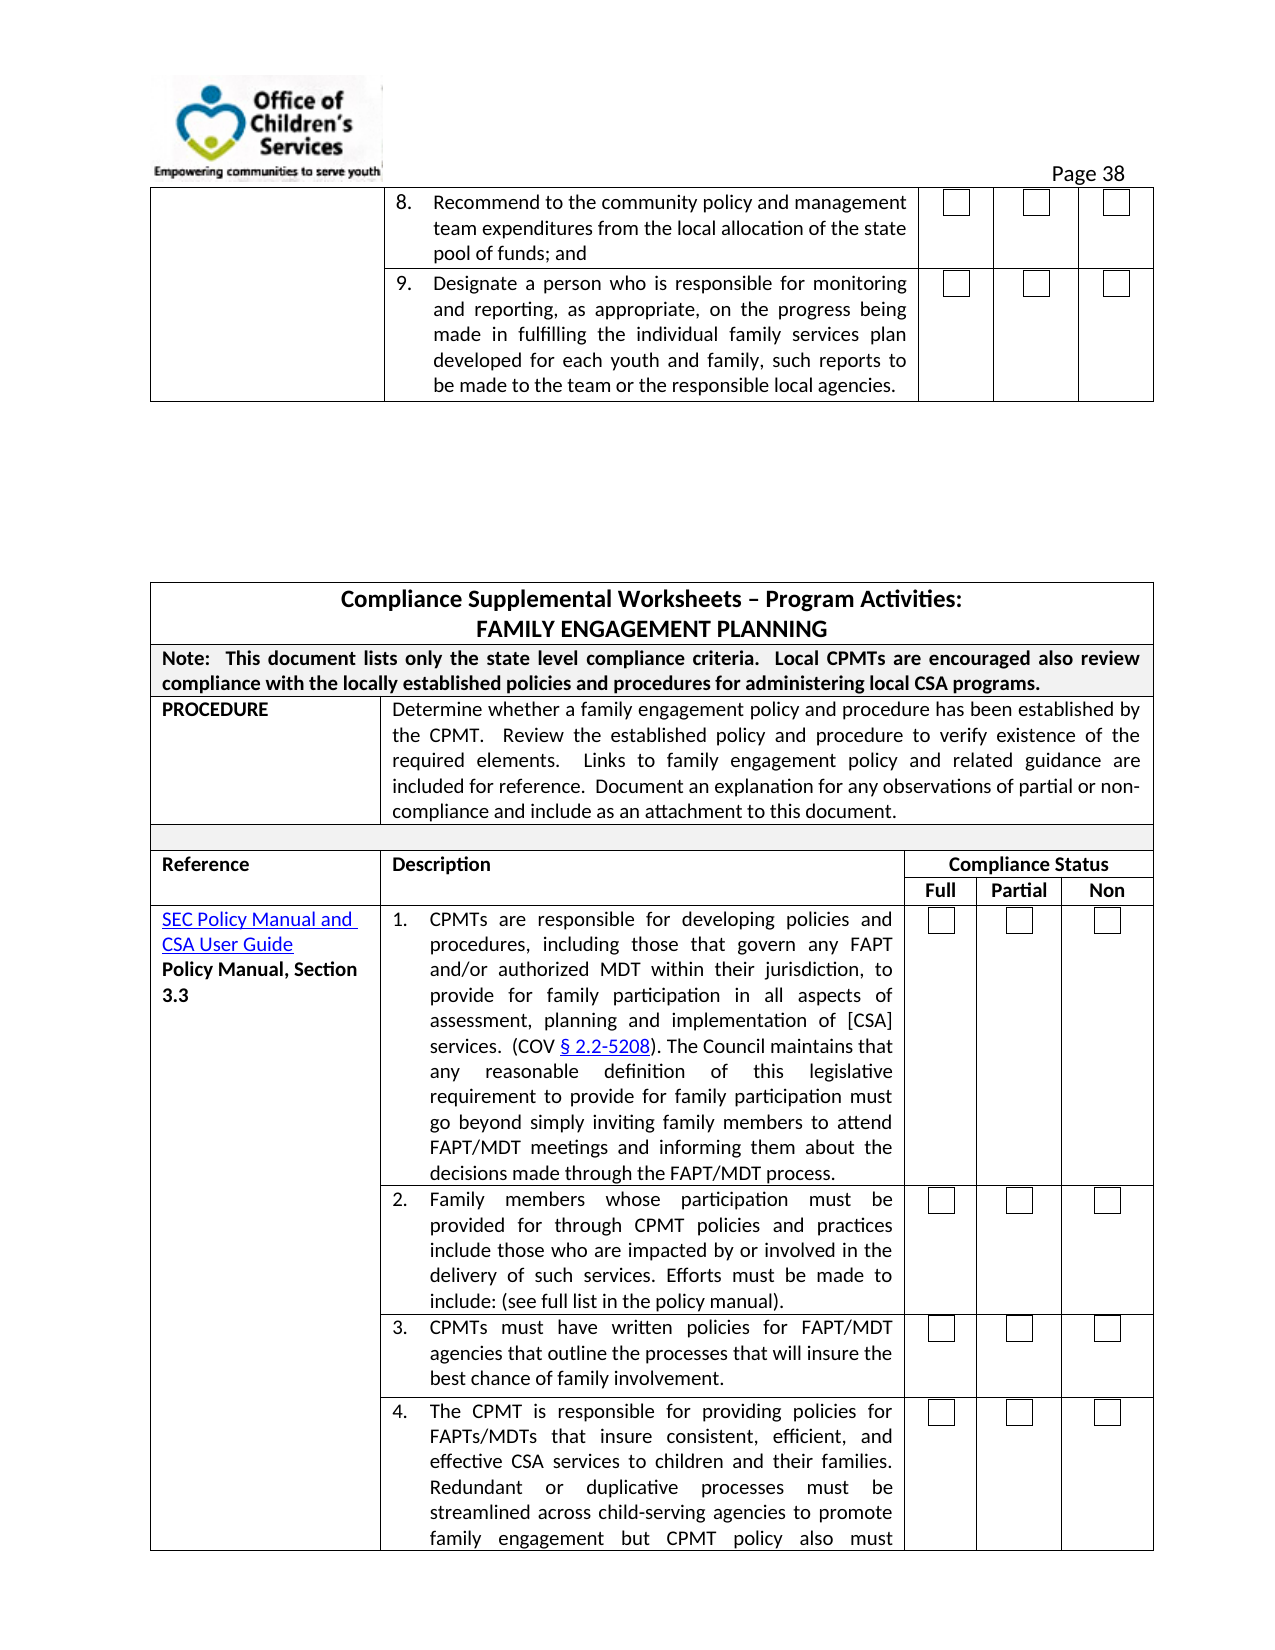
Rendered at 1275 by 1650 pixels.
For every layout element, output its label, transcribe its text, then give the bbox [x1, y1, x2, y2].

table_cell [1079, 269, 1153, 401]
table_cell CPMTs are responsible for developing policies and procedures, including those that govern any FAPT and/or authorized MDT within their jurisdiction, to provide for family participation in all aspects of assessment, planning and implementation of [CSA] services. (COV § 2.2-5208). The Council maintains that any reasonable definition of this legislative requirement to provide for family participation must go beyond simply inviting family members to attend FAPT/MDT meetings and informing them about the decisions made through the FAPT/MDT process. [381, 906, 904, 1185]
table_cell PROCEDURE [151, 697, 380, 824]
table_cell [905, 1186, 976, 1313]
table_cell [151, 825, 1153, 850]
table_cell Determine whether a family engagement policy and procedure has been established by the CPMT. Review the established policy and procedure to verify existence of the required elements. Links to family engagement policy and related guidance are included for reference. Document an explanation for any observations of partial or non-compliance and include as an attachment to this document. [381, 697, 1153, 824]
table_cell [905, 1398, 976, 1550]
table_cell [977, 1315, 1061, 1397]
table_cell SEC Policy Manual and CSA User Guide Policy Manual, Section 3.3 [151, 906, 380, 1550]
table_cell [994, 269, 1078, 401]
table_cell [994, 188, 1078, 268]
table_cell Designate a person who is responsible for monitoring and reporting, as appropriate, on the progress being made in fulfilling the individual family services plan developed for each youth and family, such reports to be made to the team or the responsible local agencies. [385, 269, 918, 401]
table_header Compliance Supplemental Worksheets – Program Activities: FAMILY ENGAGEMENT PLANNING [151, 583, 1153, 644]
table_cell [919, 269, 993, 401]
table_cell Compliance Status [905, 851, 1153, 877]
table_cell [1062, 1186, 1153, 1313]
table_cell [1079, 188, 1153, 268]
table_cell [977, 906, 1061, 1185]
table_cell [1062, 1315, 1153, 1397]
table_cell [977, 1186, 1061, 1313]
table_cell Family members whose participation must be provided for through CPMT policies and practices include those who are impacted by or involved in the delivery of such services. Efforts must be made to include: (see full list in the policy manual). [381, 1186, 904, 1313]
table_cell [919, 188, 993, 268]
table_cell [977, 1398, 1061, 1550]
table_cell [905, 1315, 976, 1397]
table_cell Recommend to the community policy and management team expenditures from the local allocation of the state pool of funds; and [385, 188, 918, 268]
table_cell Description [381, 851, 904, 905]
table_cell CPMTs must have written policies for FAPT/MDT agencies that outline the processes that will insure the best chance of family involvement. [381, 1315, 904, 1397]
table_cell Reference [151, 851, 380, 905]
table_cell Note: This document lists only the state level compliance criteria. Local CPMTs are encouraged also review compliance with the locally established policies and procedures for administering local CSA programs. [151, 645, 1153, 696]
table_cell [1062, 1398, 1153, 1550]
table_cell Non [1062, 878, 1153, 905]
table_cell [905, 906, 976, 1185]
table_cell [1062, 906, 1153, 1185]
picture [150, 75, 383, 182]
table_cell Partial [977, 878, 1061, 905]
table_cell Full [905, 878, 976, 905]
